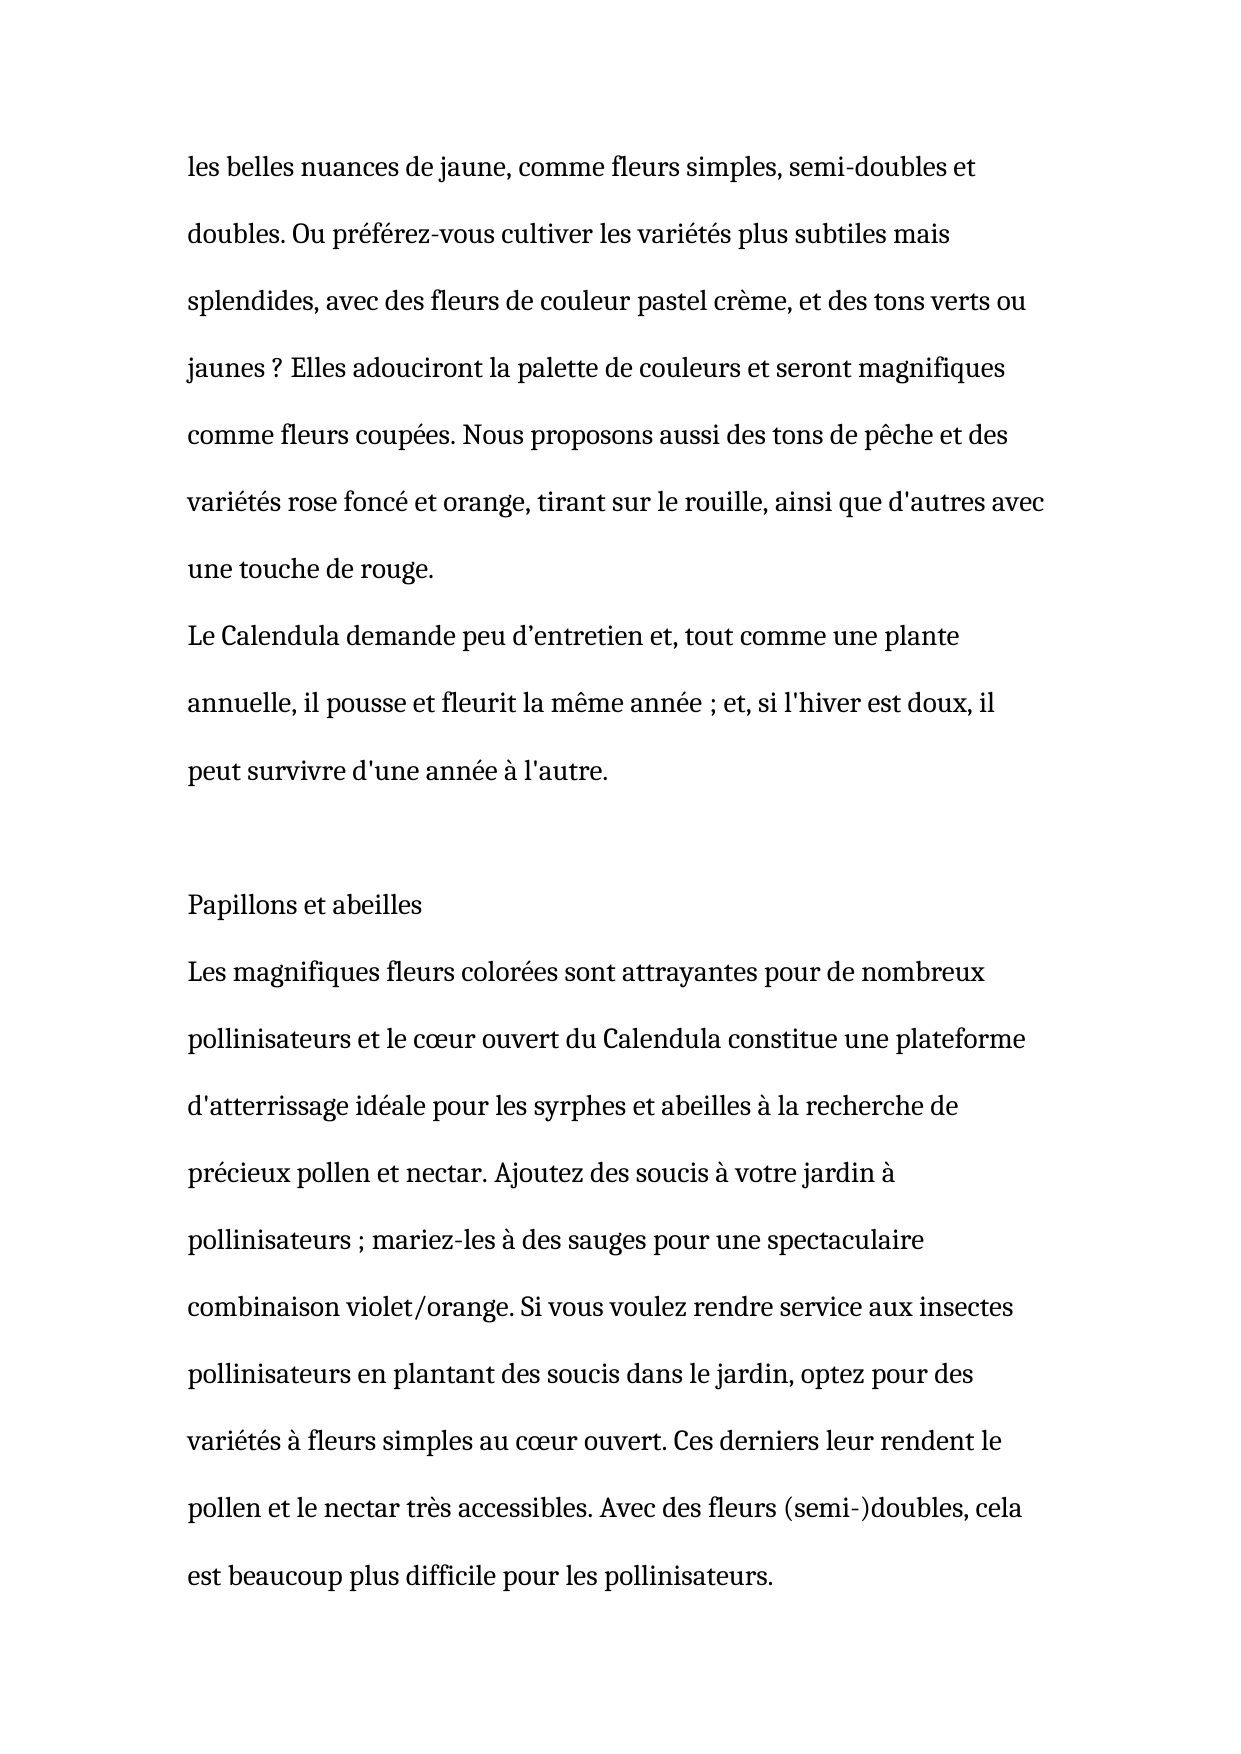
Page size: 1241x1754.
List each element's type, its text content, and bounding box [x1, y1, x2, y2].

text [187, 150, 1053, 586]
text Les magnifiques fleurs colorées sont attrayantes pour de nombreux pollinisateurs et le cœur ouvert du Calendula constitue une plateforme d'atterrissage idéale pour les syrphes et abeilles à la recherche de précieux pollen et nectar. Ajoutez des soucis à votre jardin à pollinisateurs ; mariez-les à des sauges pour une spectaculaire combinaison violet/orange. Si vous voulez rendre service aux insectes pollinisateurs en plantant des soucis dans le jardin, optez pour des variétés à fleurs simples au cœur ouvert. Ces derniers leur rendent le pollen et le nectar très accessibles. Avec des fleurs (semi-)doubles, cela est beaucoup plus difficile pour les pollinisateurs. [187, 955, 1053, 1592]
text Le Calendula demande peu d’entretien et, tout comme une plante annuelle, il pousse et fleurit la même année ; et, si l'hiver est doux, il peut survivre d'une année à l'autre. [187, 619, 1053, 787]
text Papillons et abeilles [187, 888, 1053, 921]
